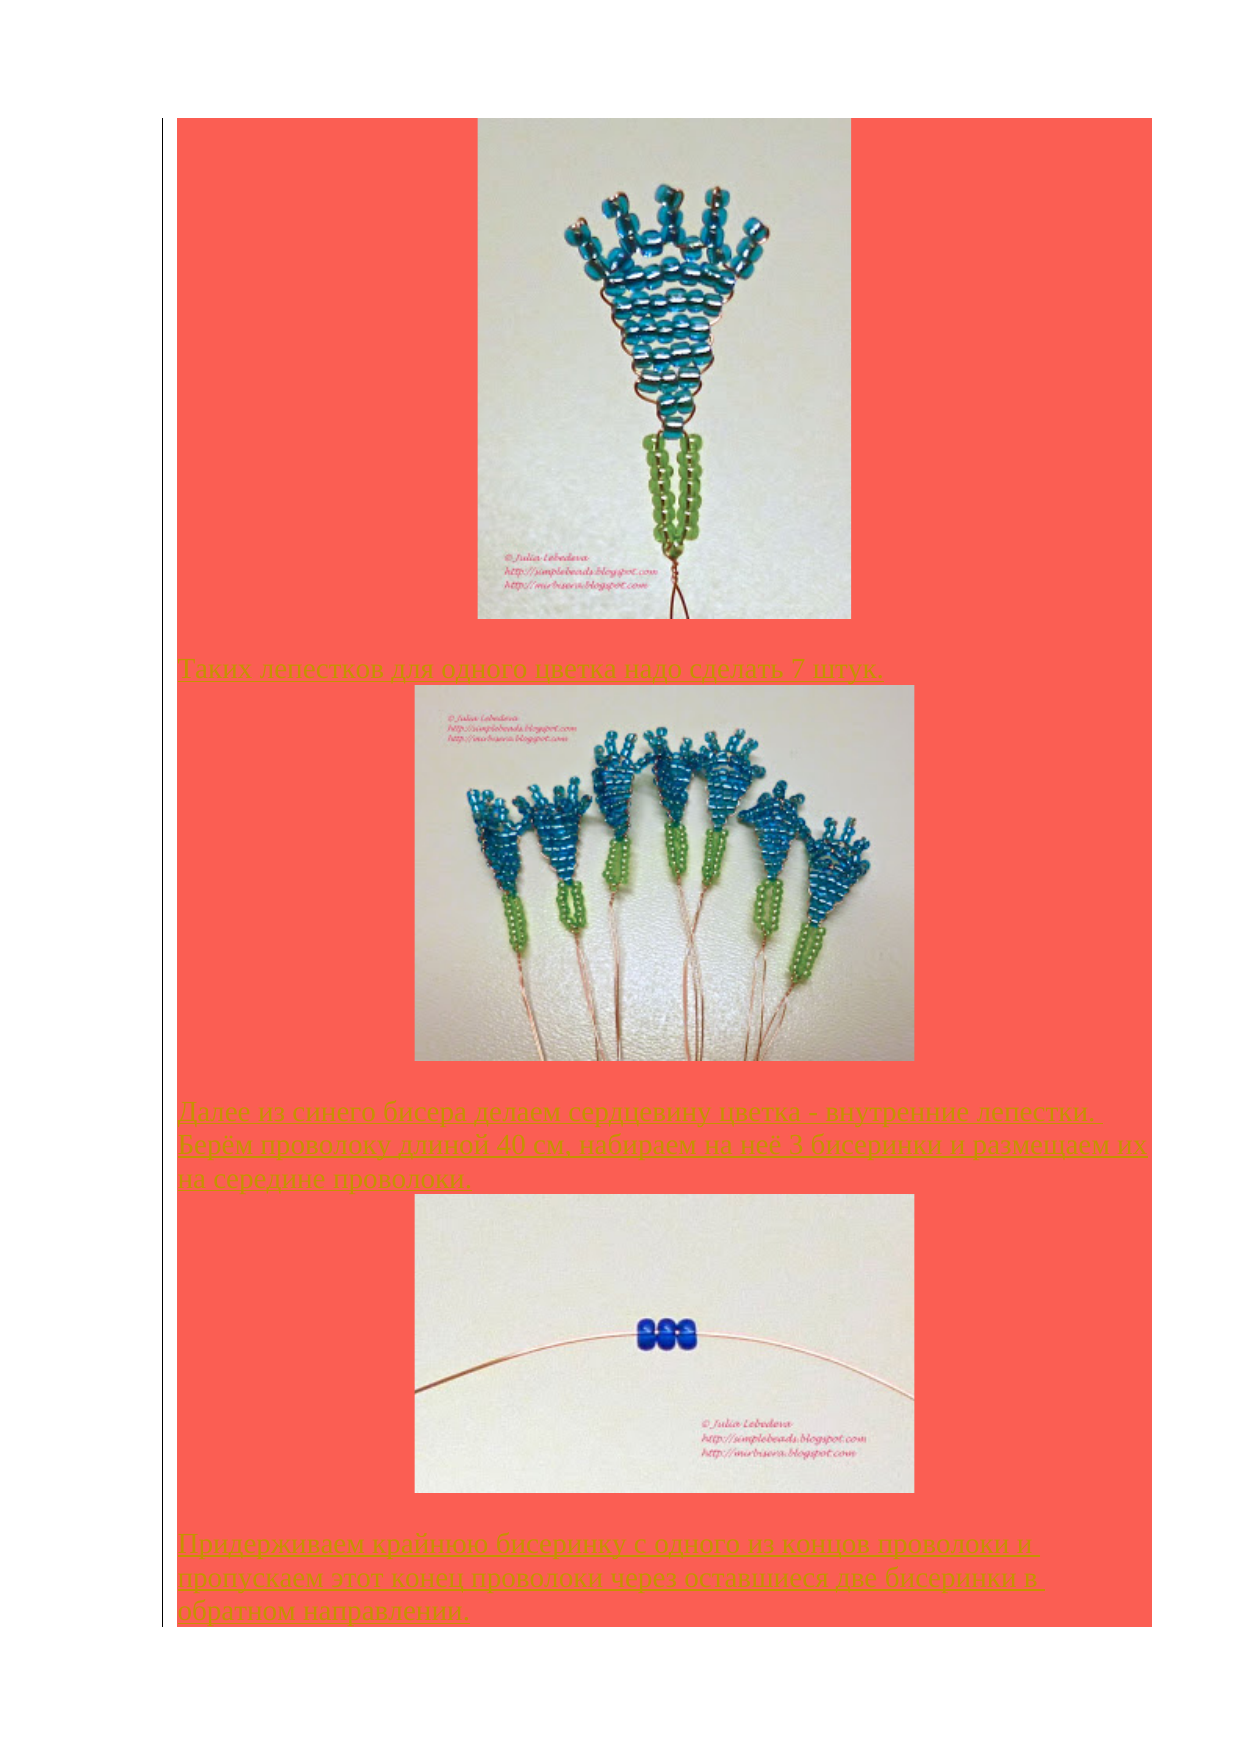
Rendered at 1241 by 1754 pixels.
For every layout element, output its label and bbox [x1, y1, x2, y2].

picture [414, 685, 915, 1061]
picture [414, 1194, 915, 1493]
picture [477, 118, 852, 619]
